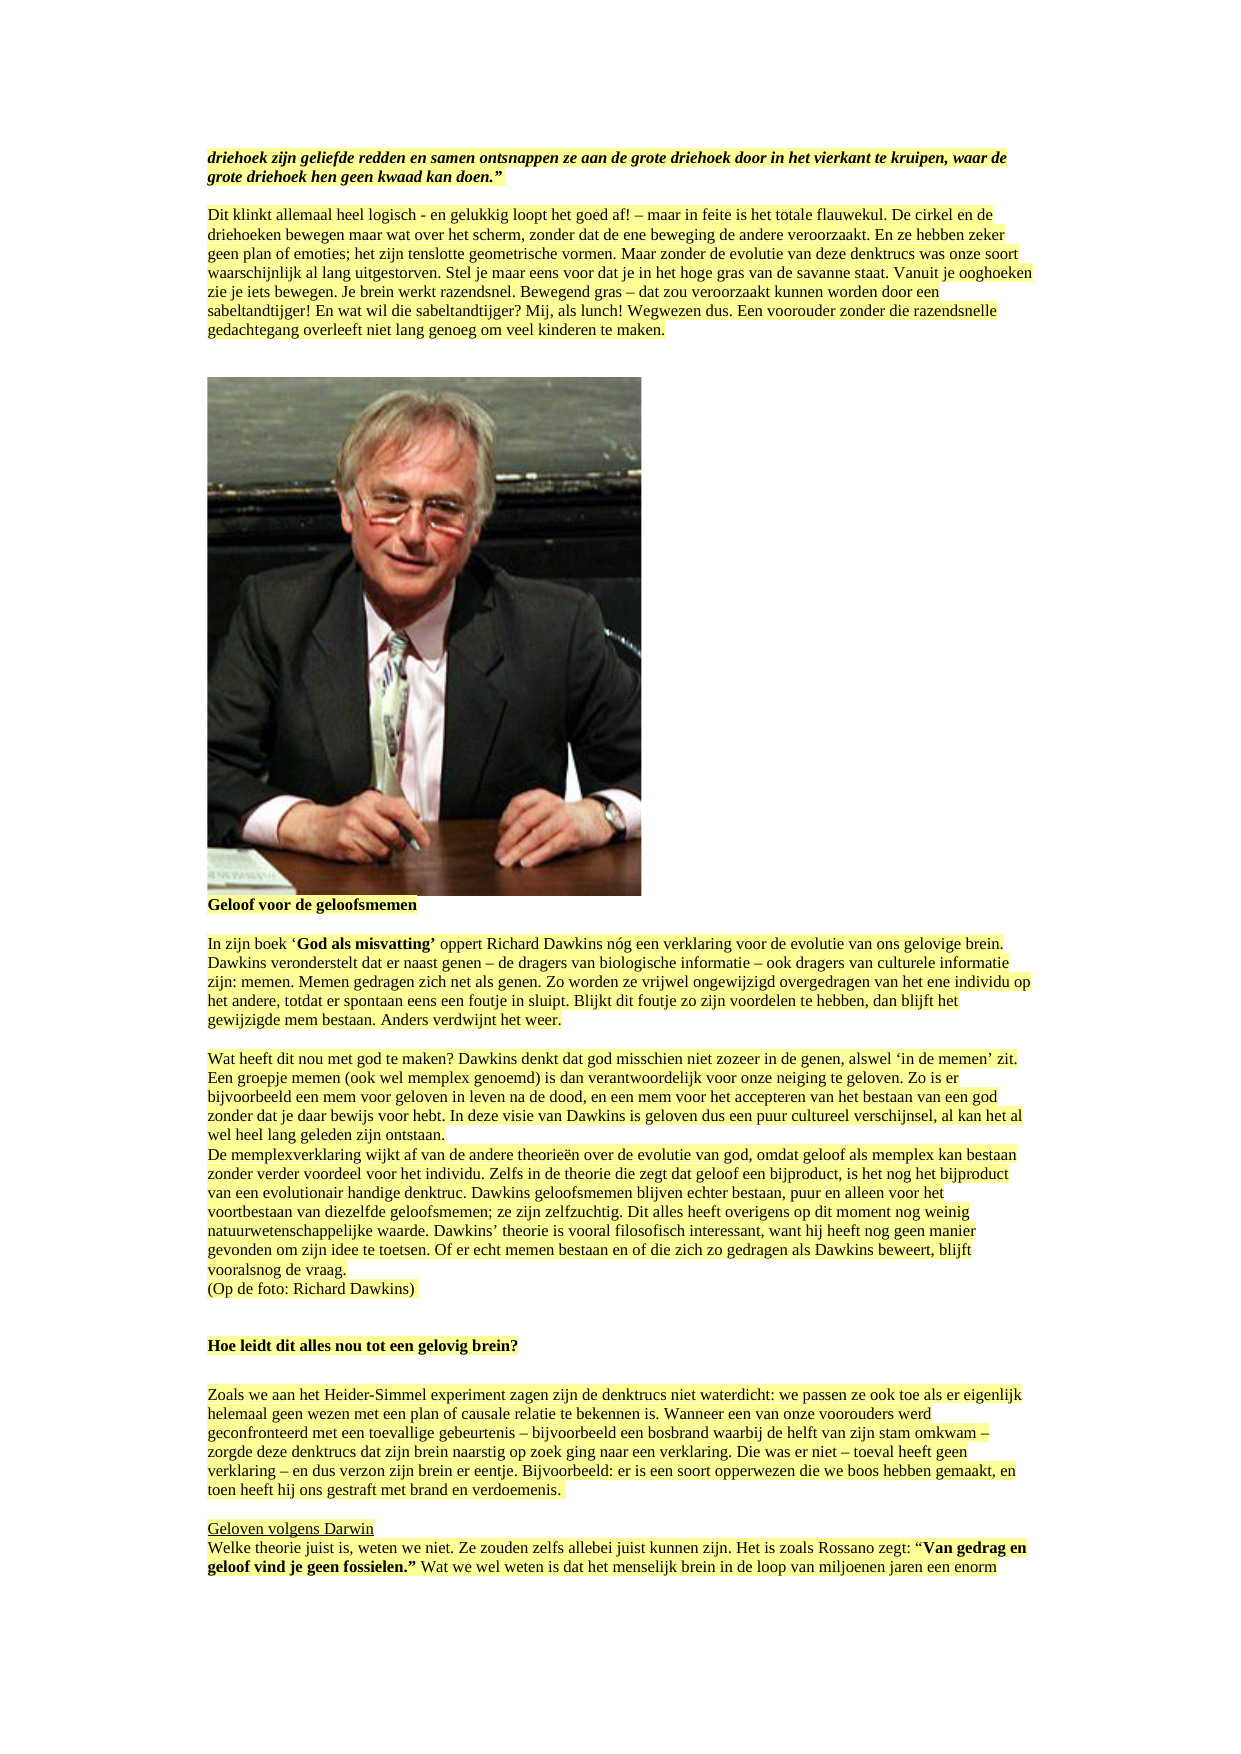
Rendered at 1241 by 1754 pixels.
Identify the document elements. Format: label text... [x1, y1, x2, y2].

picture [207, 377, 642, 896]
